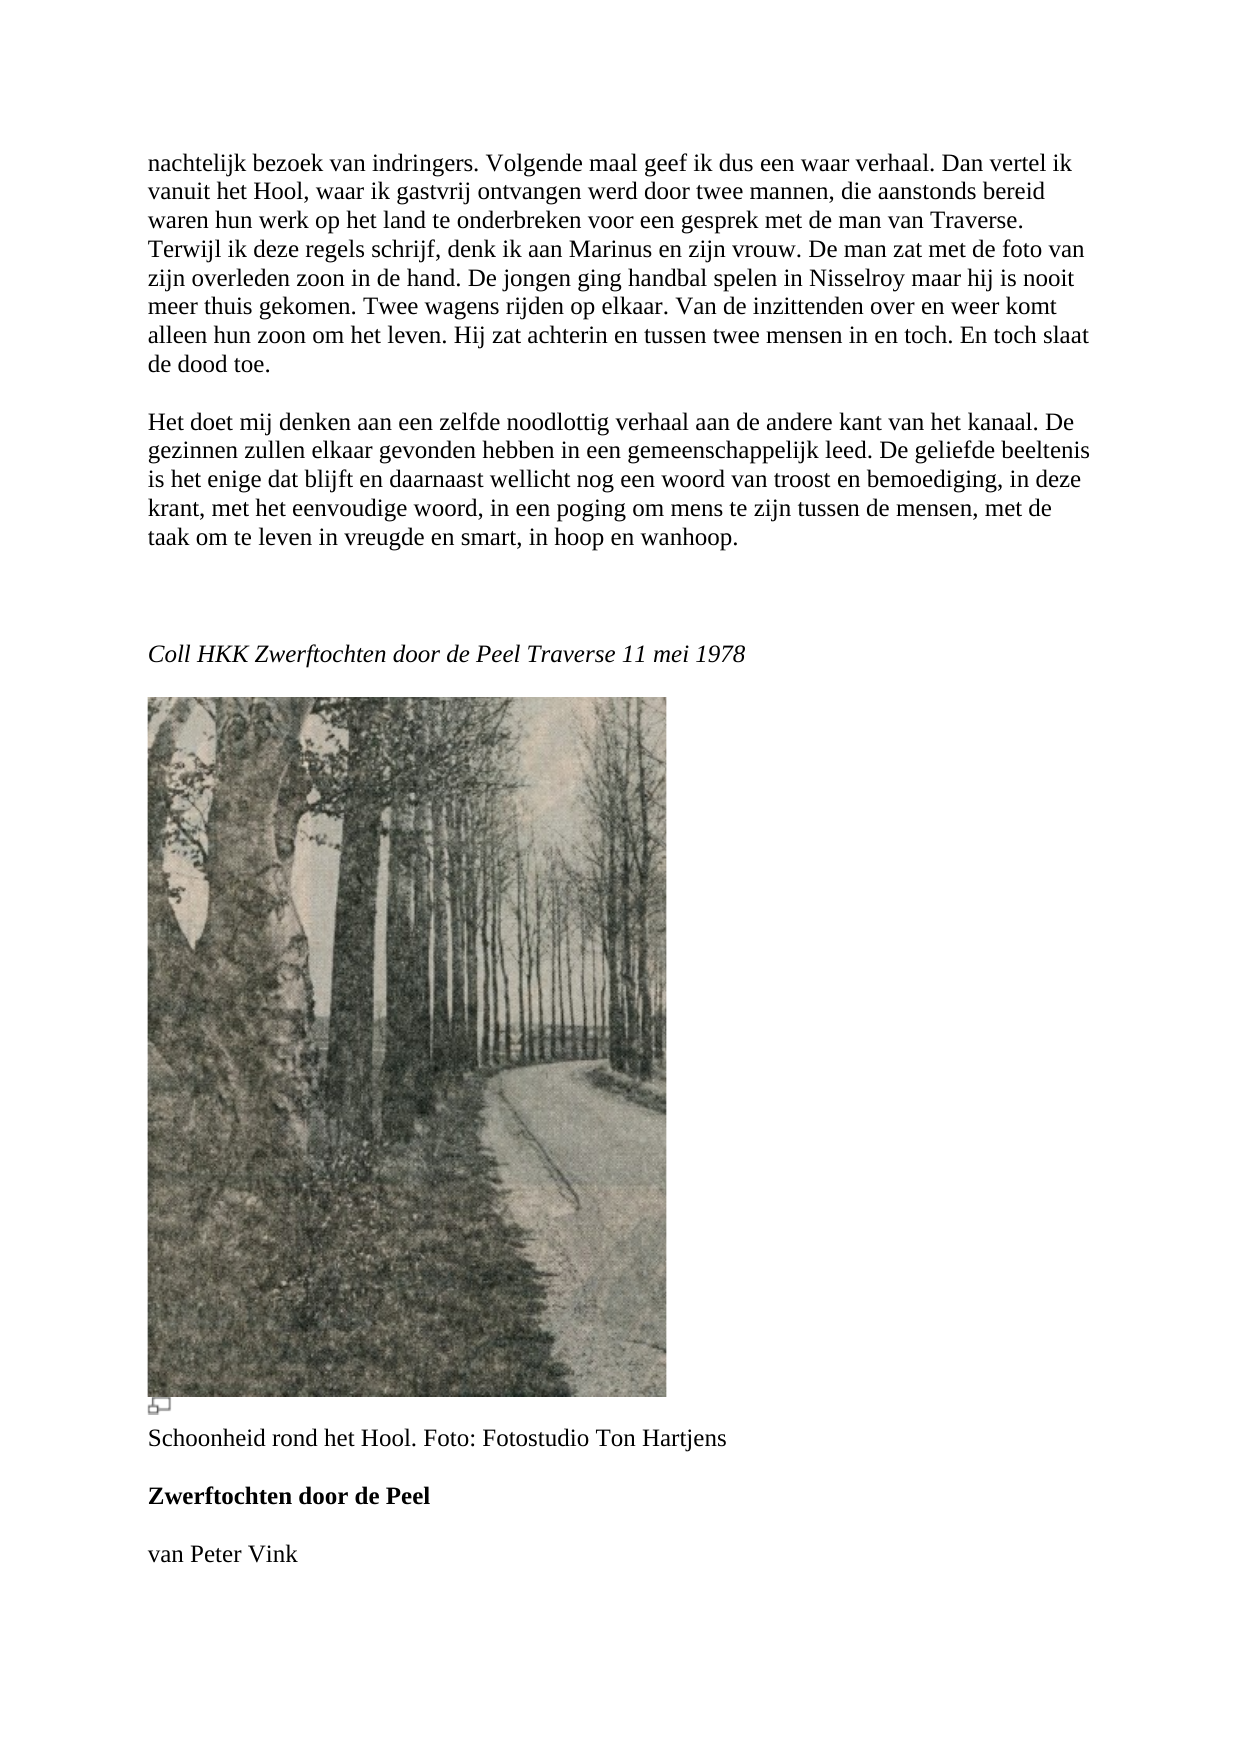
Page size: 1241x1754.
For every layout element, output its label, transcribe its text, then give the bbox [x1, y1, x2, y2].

text van Peter Vink [148, 1539, 1093, 1568]
text Schoonheid rond het Hool. Foto: Fotostudio Ton Hartjens [148, 1423, 1093, 1452]
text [148, 148, 1093, 378]
text Het doet mij denken aan een zelfde noodlottig verhaal aan de andere kant van het kanaal. De gezinnen zullen elkaar gevonden hebben in een gemeenschappelijk leed. De geliefde beeltenis is het enige dat blijft en daarnaast wellicht nog een woord van troost en bemoediging, in deze krant, met het eenvoudige woord, in een poging om mens te zijn tussen de mensen, met de taak om te leven in vreugde en smart, in hoop en wanhoop. [148, 407, 1093, 551]
picture [147, 697, 667, 1415]
text Coll HKK Zwerftochten door de Peel Traverse 11 mei 1978 [148, 639, 1093, 668]
text Zwerftochten door de Peel [148, 1481, 1093, 1510]
